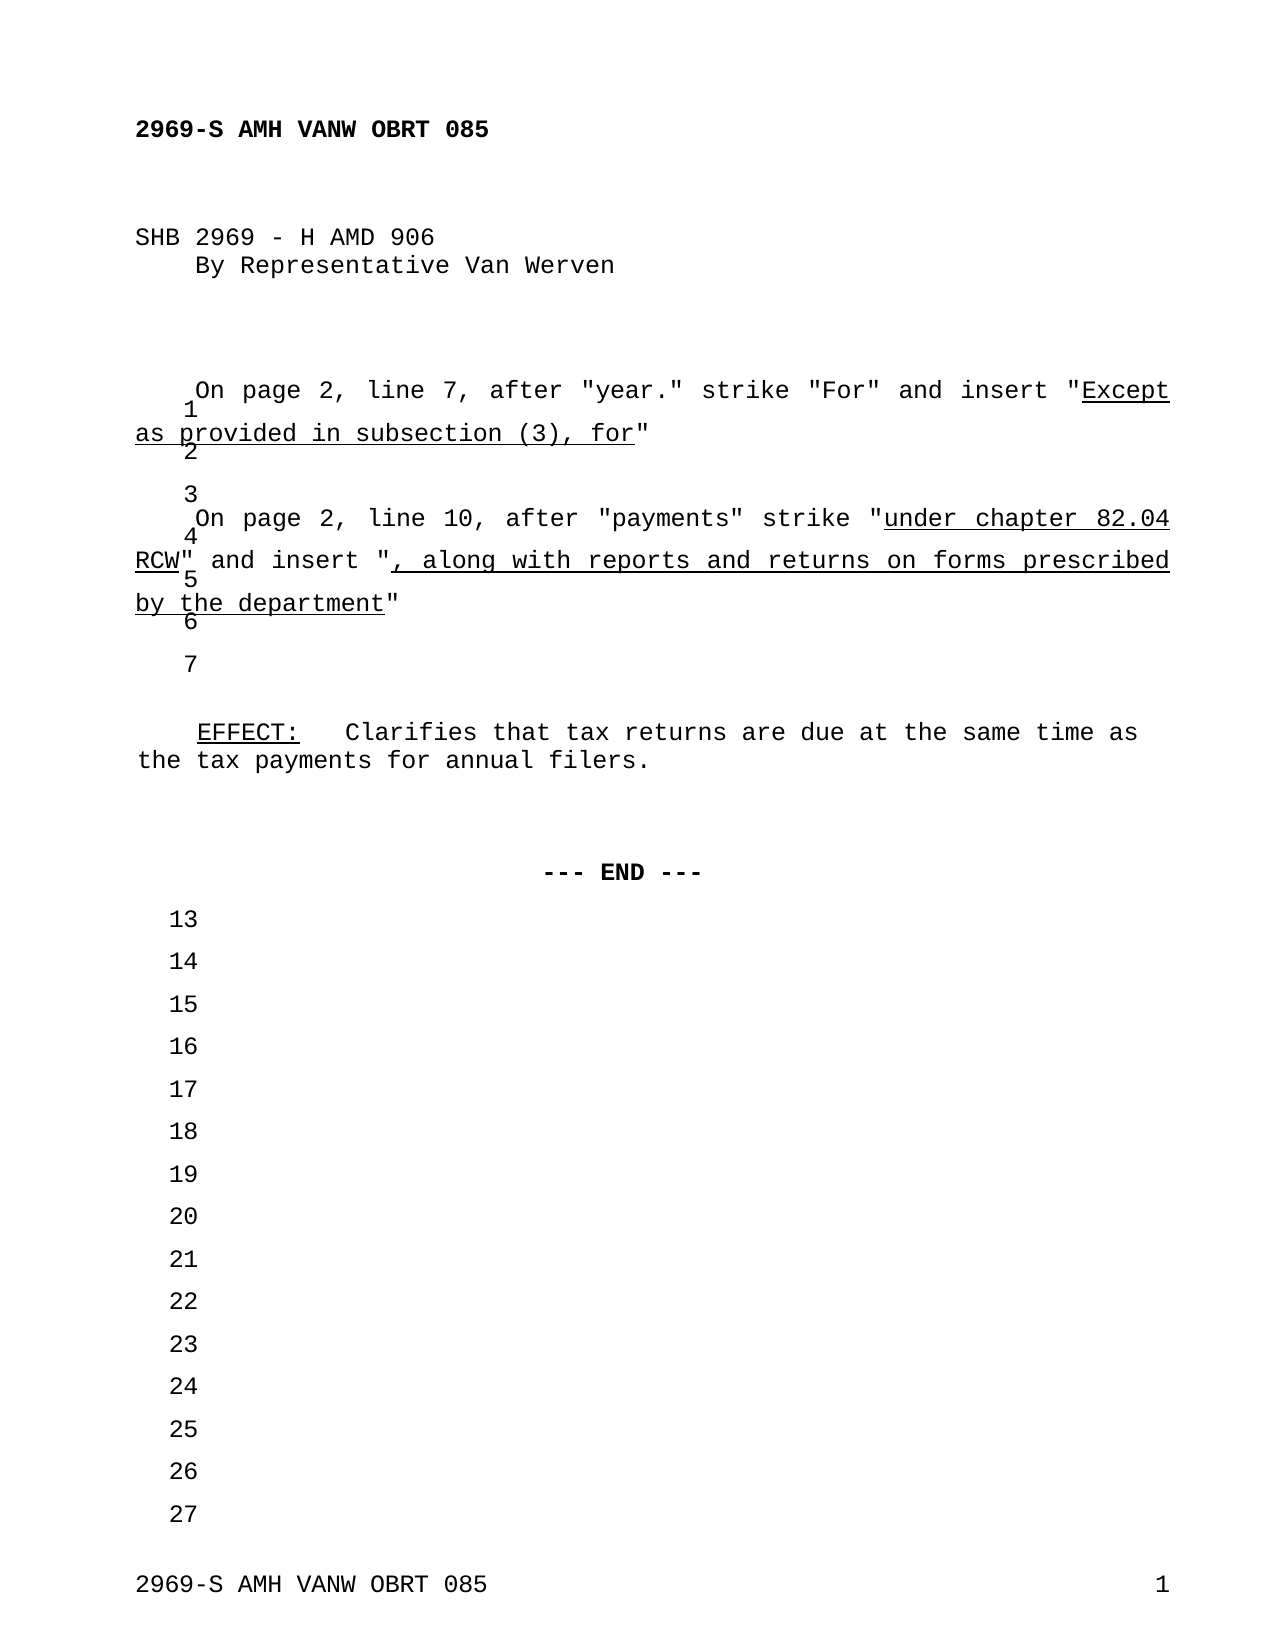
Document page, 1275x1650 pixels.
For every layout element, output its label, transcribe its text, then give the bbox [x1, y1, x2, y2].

text On page 2, line 10, after "payments" strike "under chapter 82.04 RCW" and insert ", along with reports and returns on forms prescribed by the department" [135, 492, 1170, 620]
text On page 2, line 7, after "year." strike "For" and insert "Except as provided in subsection (3), for" [135, 365, 1170, 450]
text - [135, 224, 1170, 252]
text --- END --- [75, 847, 1170, 889]
